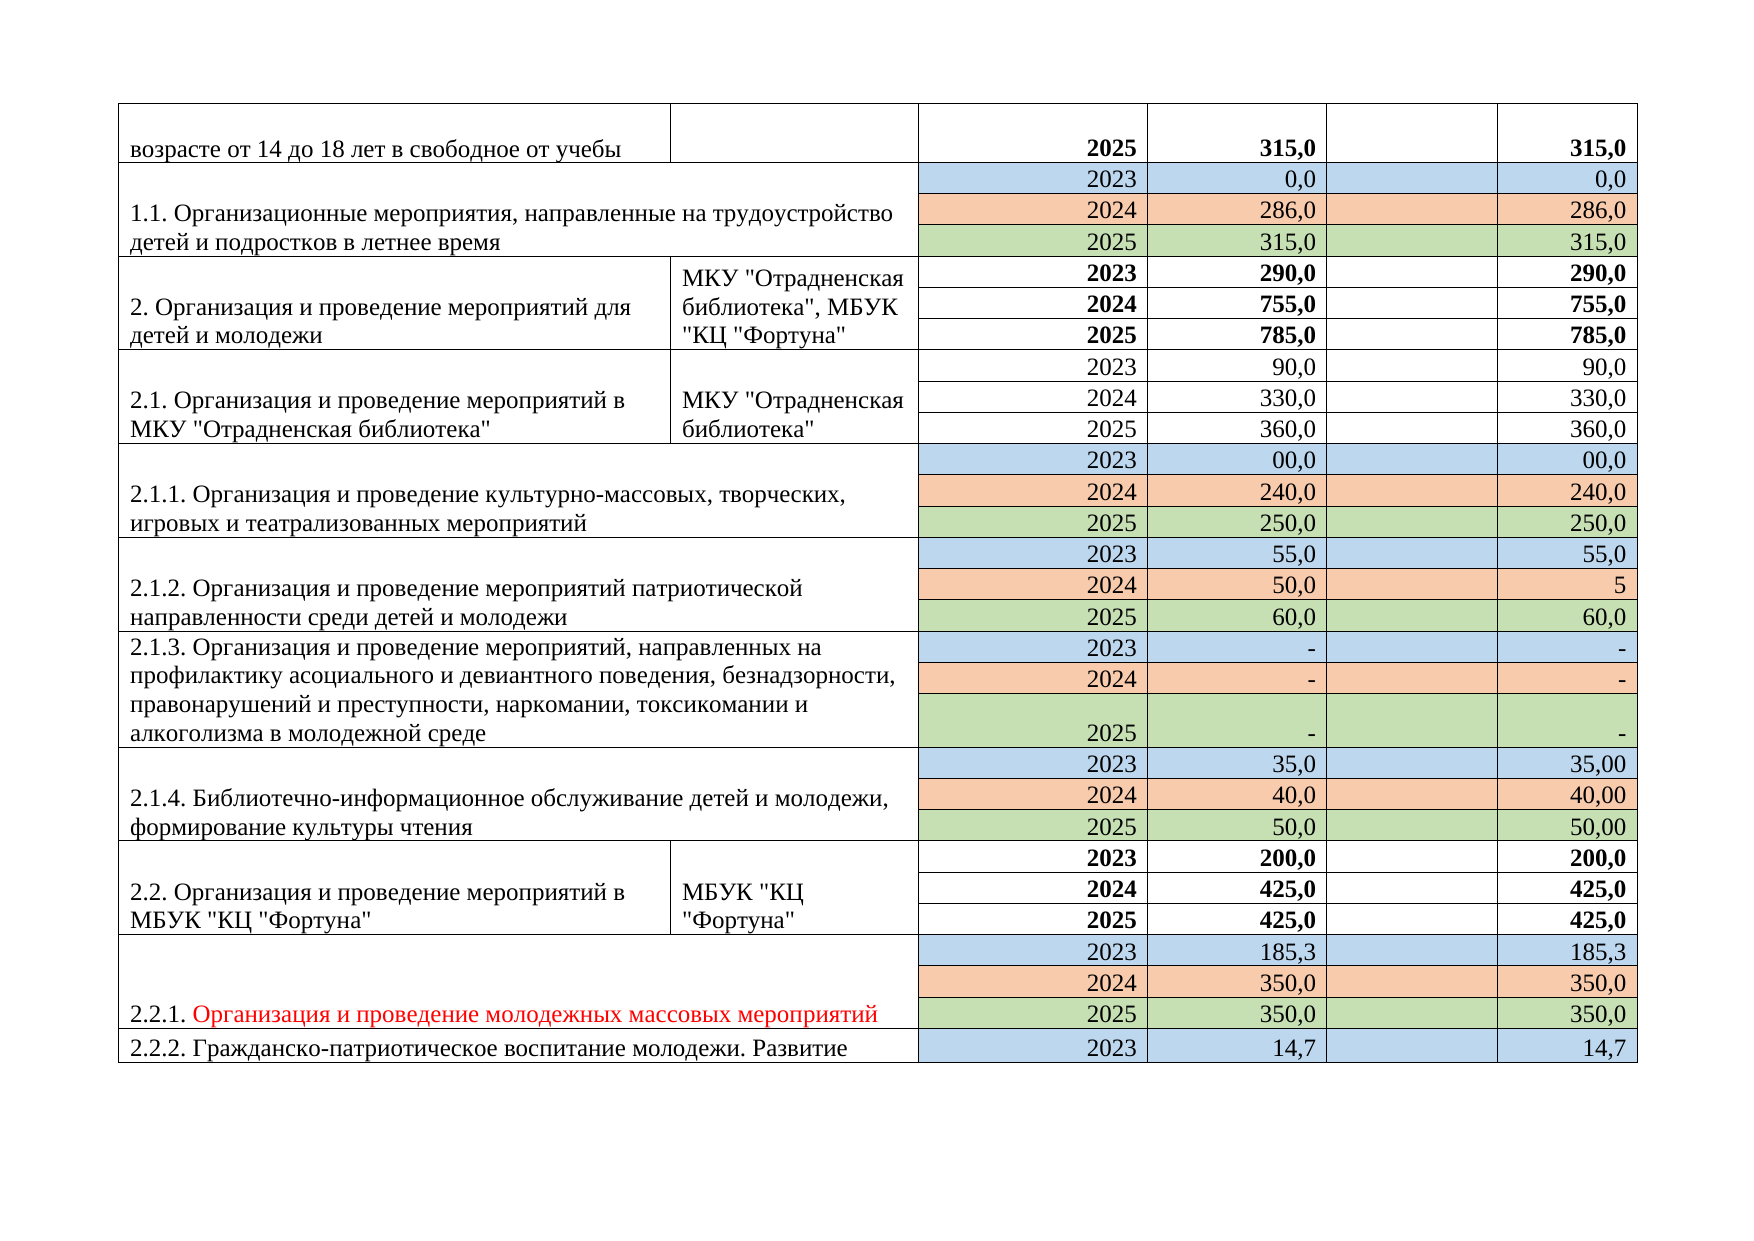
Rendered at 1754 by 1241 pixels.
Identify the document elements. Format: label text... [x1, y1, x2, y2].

table_cell 2.2.1. Организация и проведение молодежных массовых мероприятий [119, 935, 918, 1028]
table_cell 2024 [919, 663, 1147, 693]
table_cell 2025 [919, 810, 1147, 840]
table_cell [1327, 748, 1497, 778]
table_cell 315,0 [1148, 225, 1326, 256]
table_cell 2024 [919, 779, 1147, 809]
table_cell [1327, 632, 1497, 662]
table_cell [1327, 225, 1497, 256]
table_cell 755,0 [1498, 288, 1637, 318]
table_cell 2025 [919, 225, 1147, 256]
table_cell 2023 [919, 632, 1147, 662]
table_cell 185,3 [1498, 935, 1637, 965]
table_cell 35,00 [1498, 748, 1637, 778]
table_cell 40,0 [1148, 779, 1326, 809]
table_cell МБУК "КЦ "Фортуна" [671, 841, 918, 934]
table_cell [1327, 935, 1497, 965]
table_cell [119, 1029, 918, 1062]
table_cell 240,0 [1498, 475, 1637, 506]
table_cell 50,0 [1148, 569, 1326, 599]
table_cell [1327, 779, 1497, 809]
table_cell [1327, 163, 1497, 193]
table_cell 2025 [919, 904, 1147, 934]
table_cell 2023 [919, 538, 1147, 568]
table_cell 5 [1498, 569, 1637, 599]
table_cell 55,0 [1498, 538, 1637, 568]
table_cell 315,0 [1498, 225, 1637, 256]
table_cell 60,0 [1498, 600, 1637, 631]
table_cell 90,0 [1498, 350, 1637, 381]
table_cell 2024 [919, 475, 1147, 506]
table_cell [1327, 663, 1497, 693]
table_cell 350,0 [1148, 966, 1326, 997]
table_cell [1327, 319, 1497, 349]
table_cell 2024 [919, 382, 1147, 412]
table_cell 290,0 [1148, 257, 1326, 287]
table_cell 250,0 [1498, 507, 1637, 537]
table_cell 0,0 [1148, 163, 1326, 193]
table_cell 2024 [919, 873, 1147, 903]
table_cell 2023 [919, 163, 1147, 193]
table_cell [1327, 194, 1497, 224]
table_cell 315,0 [1148, 104, 1326, 162]
table_cell 425,0 [1148, 873, 1326, 903]
table_cell 50,0 [1148, 810, 1326, 840]
table_cell 2023 [919, 350, 1147, 381]
table_cell 0,0 [1498, 163, 1637, 193]
table_cell 200,0 [1498, 841, 1637, 872]
table_cell 2023 [919, 257, 1147, 287]
table_cell 350,0 [1498, 998, 1637, 1028]
table_cell - [1148, 632, 1326, 662]
table_cell [1327, 104, 1497, 162]
table_cell 2025 [919, 507, 1147, 537]
table_cell [1327, 694, 1497, 747]
table_cell 2.1.4. Библиотечно-информационное обслуживание детей и молодежи, формирование культуры чтения [119, 748, 918, 840]
table_cell 185,3 [1148, 935, 1326, 965]
table_cell - [1148, 694, 1326, 747]
table_cell 2.1.3. Организация и проведение мероприятий, направленных на профилактику асоциального и девиантного поведения, безнадзорности, правонарушений и преступности, наркомании, токсикомании и алкоголизма в молодежной среде [119, 632, 918, 747]
table_cell 2.1. Организация и проведение мероприятий в МКУ "Отрадненская библиотека" [119, 350, 670, 443]
table_cell 60,0 [1148, 600, 1326, 631]
table_cell 2.1.1. Организация и проведение культурно-массовых, творческих, игровых и театрализованных мероприятий [119, 444, 918, 537]
table_cell 2025 [919, 319, 1147, 349]
table_cell 90,0 [1148, 350, 1326, 381]
table_cell 286,0 [1498, 194, 1637, 224]
table_cell 40,00 [1498, 779, 1637, 809]
table_cell 330,0 [1498, 382, 1637, 412]
table_cell [1327, 413, 1497, 443]
table_cell 2023 [919, 444, 1147, 474]
table_cell 00,0 [1148, 444, 1326, 474]
table_cell [1327, 257, 1497, 287]
table_cell - [1498, 663, 1637, 693]
table_cell 35,0 [1148, 748, 1326, 778]
table_cell [1327, 998, 1497, 1028]
table_cell - [1148, 663, 1326, 693]
table_cell [1327, 569, 1497, 599]
table_cell [1327, 288, 1497, 318]
table_cell [1327, 873, 1497, 903]
table_cell 2. Организация и проведение мероприятий для детей и молодежи [119, 257, 670, 349]
table_cell 2024 [919, 569, 1147, 599]
table_cell [1327, 600, 1497, 631]
table_cell 2025 [919, 600, 1147, 631]
table_cell 240,0 [1148, 475, 1326, 506]
table_cell 00,0 [1498, 444, 1637, 474]
table_cell 315,0 [1498, 104, 1637, 162]
table_cell 785,0 [1148, 319, 1326, 349]
table_cell 2024 [919, 288, 1147, 318]
table_cell 350,0 [1498, 966, 1637, 997]
table_cell 14,7 [1148, 1029, 1326, 1062]
table_cell [1327, 810, 1497, 840]
table_cell [1327, 444, 1497, 474]
table_cell 2025 [919, 413, 1147, 443]
table_cell - [1498, 632, 1637, 662]
table_cell [1327, 475, 1497, 506]
table_cell 360,0 [1498, 413, 1637, 443]
table_cell 425,0 [1498, 873, 1637, 903]
table_cell 290,0 [1498, 257, 1637, 287]
table_cell 2023 [919, 841, 1147, 872]
table_cell 425,0 [1498, 904, 1637, 934]
table_cell 50,00 [1498, 810, 1637, 840]
table_cell 2025 [919, 998, 1147, 1028]
table_cell 2023 [919, 1029, 1147, 1062]
table_cell 785,0 [1498, 319, 1637, 349]
table_cell 350,0 [1148, 998, 1326, 1028]
table_cell 2025 [919, 694, 1147, 747]
table_cell [1327, 841, 1497, 872]
table_cell 2.2. Организация и проведение мероприятий в МБУК "КЦ "Фортуна" [119, 841, 670, 934]
table_cell [1327, 382, 1497, 412]
table_cell [1327, 966, 1497, 997]
table_cell [1327, 538, 1497, 568]
table_cell 250,0 [1148, 507, 1326, 537]
table_cell 1.1. Организационные мероприятия, направленные на трудоустройство детей и подростков в летнее время [119, 163, 918, 256]
table_cell 2024 [919, 966, 1147, 997]
table_cell 200,0 [1148, 841, 1326, 872]
table_cell 2024 [919, 194, 1147, 224]
table_cell 330,0 [1148, 382, 1326, 412]
table_cell 14,7 [1498, 1029, 1637, 1062]
table_cell 755,0 [1148, 288, 1326, 318]
table_cell 2025 [919, 104, 1147, 162]
table_cell МКУ "Отрадненская библиотека" [671, 350, 918, 443]
table_cell [1327, 904, 1497, 934]
table_cell 2023 [919, 935, 1147, 965]
table_cell 2.1.2. Организация и проведение мероприятий патриотической направленности среди детей и молодежи [119, 538, 918, 631]
table_cell 55,0 [1148, 538, 1326, 568]
table_cell 286,0 [1148, 194, 1326, 224]
table_cell 425,0 [1148, 904, 1326, 934]
table_cell [1327, 350, 1497, 381]
table_cell МКУ "Отрадненская библиотека", МБУК "КЦ "Фортуна" [671, 257, 918, 349]
table_cell - [1498, 694, 1637, 747]
table_cell 360,0 [1148, 413, 1326, 443]
table_cell 2023 [919, 748, 1147, 778]
table_cell [1327, 1029, 1497, 1062]
table_cell [1327, 507, 1497, 537]
